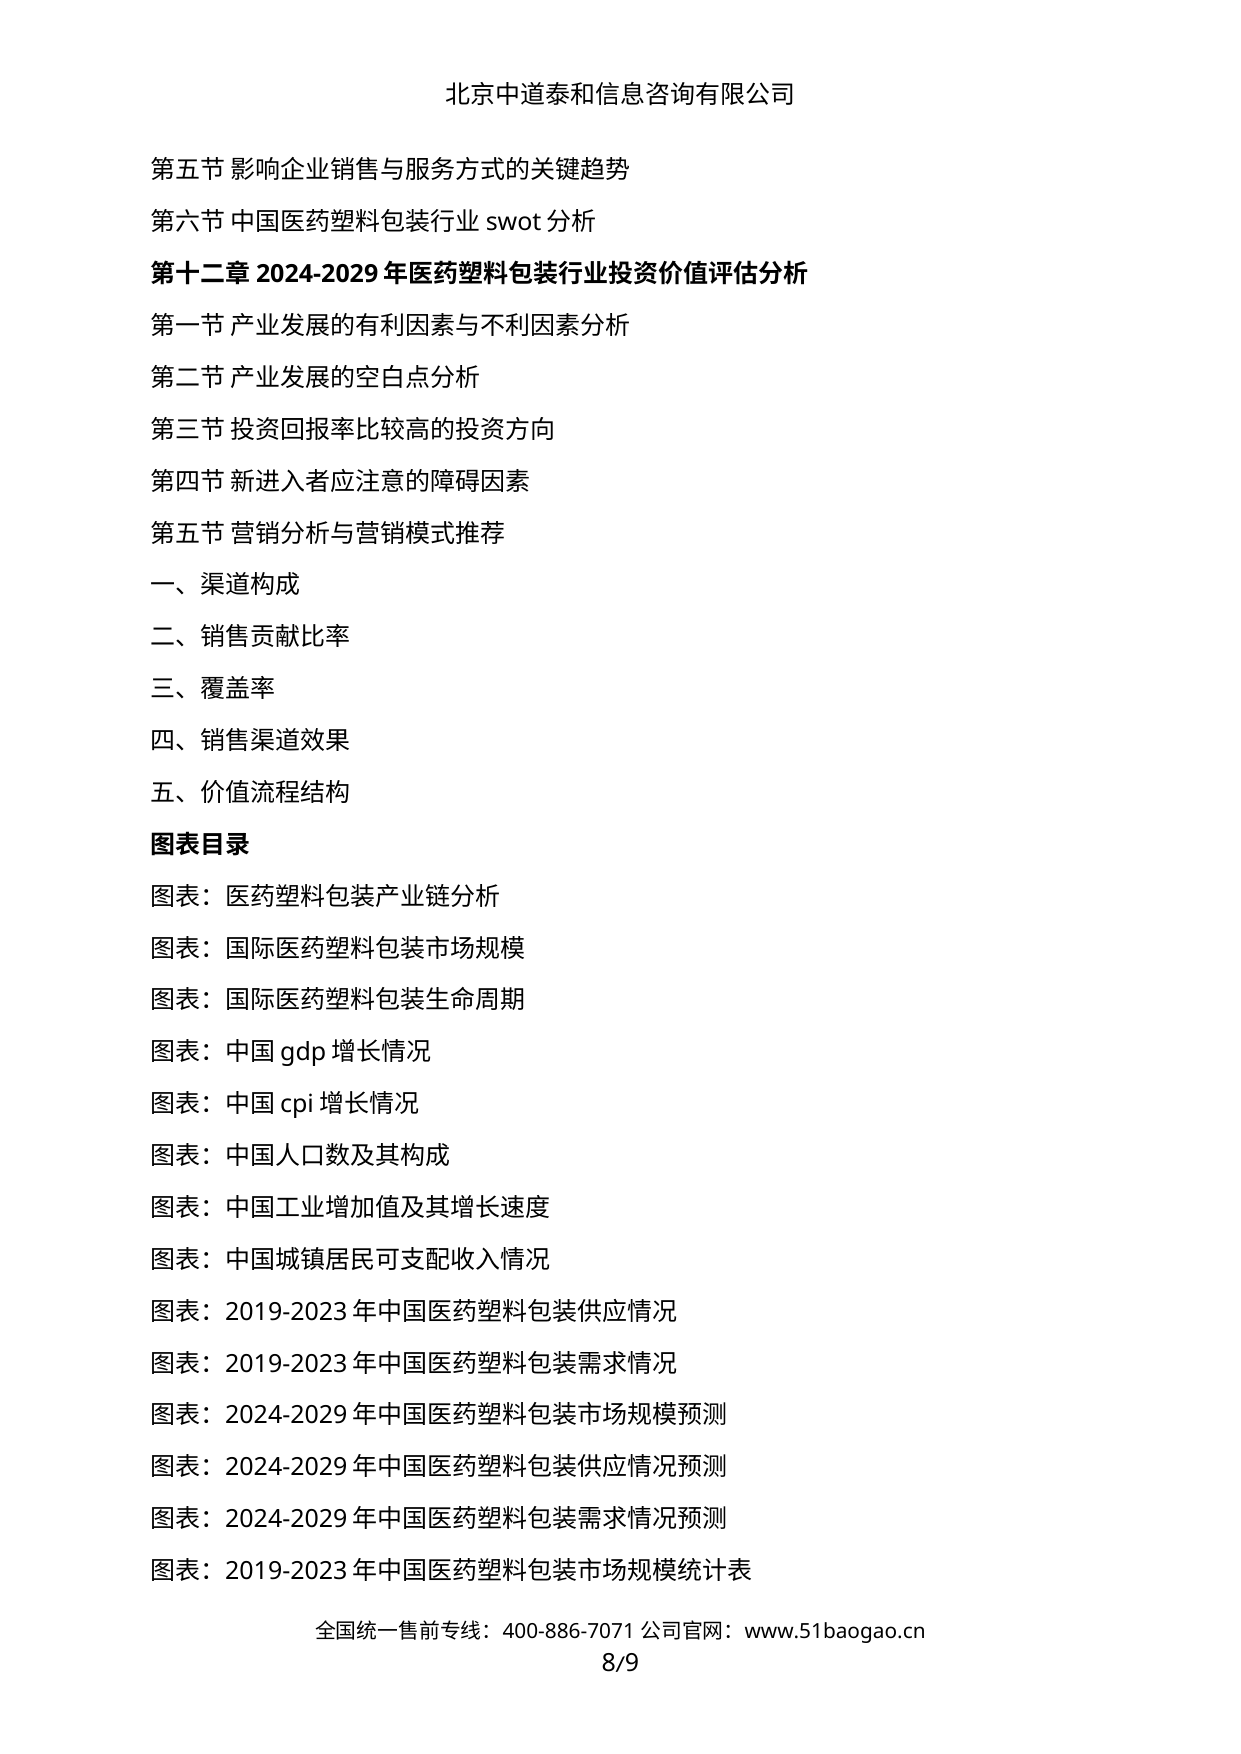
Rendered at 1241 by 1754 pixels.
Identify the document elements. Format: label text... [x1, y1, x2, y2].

text 图表：中国人口数及其构成 [150, 1136, 1090, 1172]
text 图表：国际医药塑料包装市场规模 [150, 928, 1090, 964]
text 三、覆盖率 [150, 669, 1090, 705]
text 图表：国际医药塑料包装生命周期 [150, 980, 1090, 1016]
text 图表：2019-2023年中国医药塑料包装需求情况 [150, 1343, 1090, 1379]
text 图表：2019-2023年中国医药塑料包装供应情况 [150, 1291, 1090, 1327]
text 第三节 投资回报率比较高的投资方向 [150, 409, 1090, 446]
text 图表：中国城镇居民可支配收入情况 [150, 1239, 1090, 1276]
text 第六节 中国医药塑料包装行业swot分析 [150, 202, 1090, 238]
text 一、渠道构成 [150, 565, 1090, 601]
text 图表：2024-2029年中国医药塑料包装市场规模预测 [150, 1395, 1090, 1431]
text 图表：医药塑料包装产业链分析 [150, 876, 1090, 912]
text 第五节 影响企业销售与服务方式的关键趋势 [150, 150, 1090, 186]
text 图表：中国工业增加值及其增长速度 [150, 1187, 1090, 1224]
text 五、价值流程结构 [150, 772, 1090, 809]
text 第十二章 2024-2029年医药塑料包装行业投资价值评估分析 [150, 254, 1090, 290]
text 第四节 新进入者应注意的障碍因素 [150, 461, 1090, 497]
text 第五节 营销分析与营销模式推荐 [150, 513, 1090, 549]
text 图表：中国cpi增长情况 [150, 1084, 1090, 1120]
text 图表：2019-2023年中国医药塑料包装市场规模统计表 [150, 1551, 1090, 1587]
text 第一节 产业发展的有利因素与不利因素分析 [150, 306, 1090, 342]
text 图表目录 [150, 824, 1090, 861]
text 二、销售贡献比率 [150, 617, 1090, 653]
text 四、销售渠道效果 [150, 721, 1090, 757]
text 图表：2024-2029年中国医药塑料包装需求情况预测 [150, 1499, 1090, 1535]
text 图表：中国gdp增长情况 [150, 1032, 1090, 1068]
text 第二节 产业发展的空白点分析 [150, 357, 1090, 394]
text 图表：2024-2029年中国医药塑料包装供应情况预测 [150, 1447, 1090, 1483]
